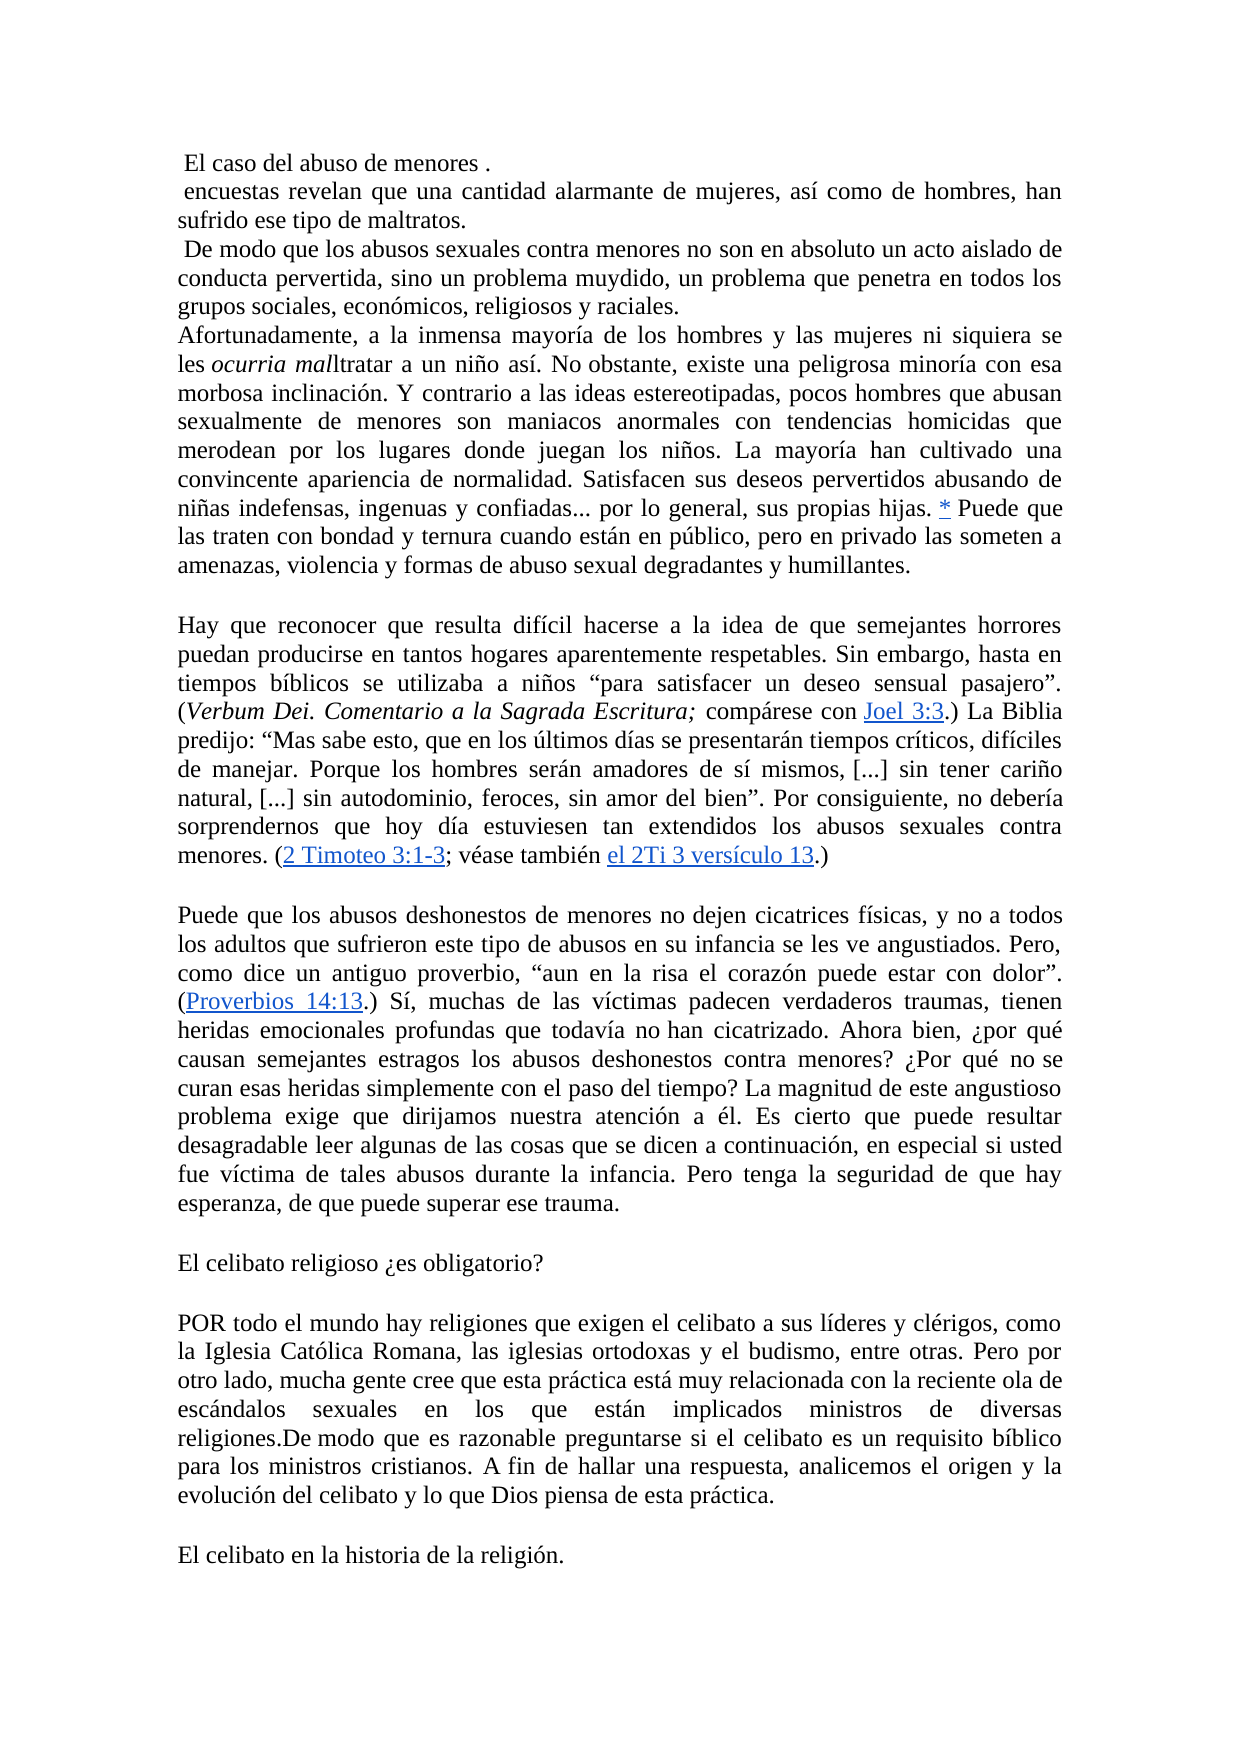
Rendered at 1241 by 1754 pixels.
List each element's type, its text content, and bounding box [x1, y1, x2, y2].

text Afortunadamente, a la inmensa mayoría de los hombres y las mujeres ni siquiera se les ocurria malltratar a un niño así. No obstante, existe una peligrosa minoría con esa morbosa inclinación. Y contrario a las ideas estereotipadas, pocos hombres que abusan sexualmente de menores son maniacos anormales con tendencias homicidas que merodean por los lugares donde juegan los niños. La mayoría han cultivado una convincente apariencia de normalidad. Satisfacen sus deseos pervertidos abusando de niñas indefensas, ingenuas y confiadas... por lo general, sus propias hijas. * Puede que las traten con bondad y ternura cuando están en público, pero en privado las someten a amenazas, violencia y formas de abuso sexual degradantes y humillantes. [177, 320, 1063, 579]
text Puede que los abusos deshonestos de menores no dejen cicatrices físicas, y no a todos los adultos que sufrieron este tipo de abusos en su infancia se les ve angustiados. Pero, como dice un antiguo proverbio, “aun en la risa el corazón puede estar con dolor”. (Proverbios 14:13.) Sí, muchas de las víctimas padecen verdaderos traumas, tienen heridas emocionales profundas que todavía no han cicatrizado. Ahora bien, ¿por qué causan semejantes estragos los abusos deshonestos contra menores? ¿Por qué no se curan esas heridas simplemente con el paso del tiempo? La magnitud de este angustioso problema exige que dirijamos nuestra atención a él. Es cierto que puede resultar desagradable leer algunas de las cosas que se dicen a continuación, en especial si usted fue víctima de tales abusos durante la infancia. Pero tenga la seguridad de que hay esperanza, de que puede superar ese trauma. [177, 900, 1063, 1216]
text El celibato religioso ¿es obligatorio? [177, 1248, 1063, 1276]
text POR todo el mundo hay religiones que exigen el celibato a sus líderes y clérigos, como la Iglesia Católica Romana, las iglesias ortodoxas y el budismo, entre otras. Pero por otro lado, mucha gente cree que esta práctica está muy relacionada con la reciente ola de escándalos sexuales en los que están implicados ministros de diversas religiones.De modo que es razonable preguntarse si el celibato es un requisito bíblico para los ministros cristianos. A fin de hallar una respuesta, analicemos el origen y la evolución del celibato y lo que Dios piensa de esta práctica. [177, 1308, 1063, 1509]
text De modo que los abusos sexuales contra menores no son en absoluto un acto aislado de conducta pervertida, sino un problema muydido, un problema que penetra en todos los grupos sociales, económicos, religiosos y raciales. [177, 234, 1063, 320]
text El celibato en la historia de la religión. [177, 1540, 1063, 1569]
text encuestas revelan que una cantidad alarmante de mujeres, así como de hombres, han sufrido ese tipo de maltratos. [177, 176, 1063, 234]
text El caso del abuso de menores . [177, 148, 1063, 176]
text Hay que reconocer que resulta difícil hacerse a la idea de que semejantes horrores puedan producirse en tantos hogares aparentemente respetables. Sin embargo, hasta en tiempos bíblicos se utilizaba a niños “para satisfacer un deseo sensual pasajero”. (Verbum Dei. Comentario a la Sagrada Escritura; compárese con Joel 3:3.) La Biblia predijo: “Mas sabe esto, que en los últimos días se presentarán tiempos críticos, difíciles de manejar. Porque los hombres serán amadores de sí mismos, [...] sin tener cariño natural, [...] sin autodominio, feroces, sin amor del bien”. Por consiguiente, no debería sorprendernos que hoy día estuviesen tan extendidos los abusos sexuales contra menores. (2 Timoteo 3:1-3; véase también el 2Ti 3 versículo 13.) [177, 610, 1063, 869]
